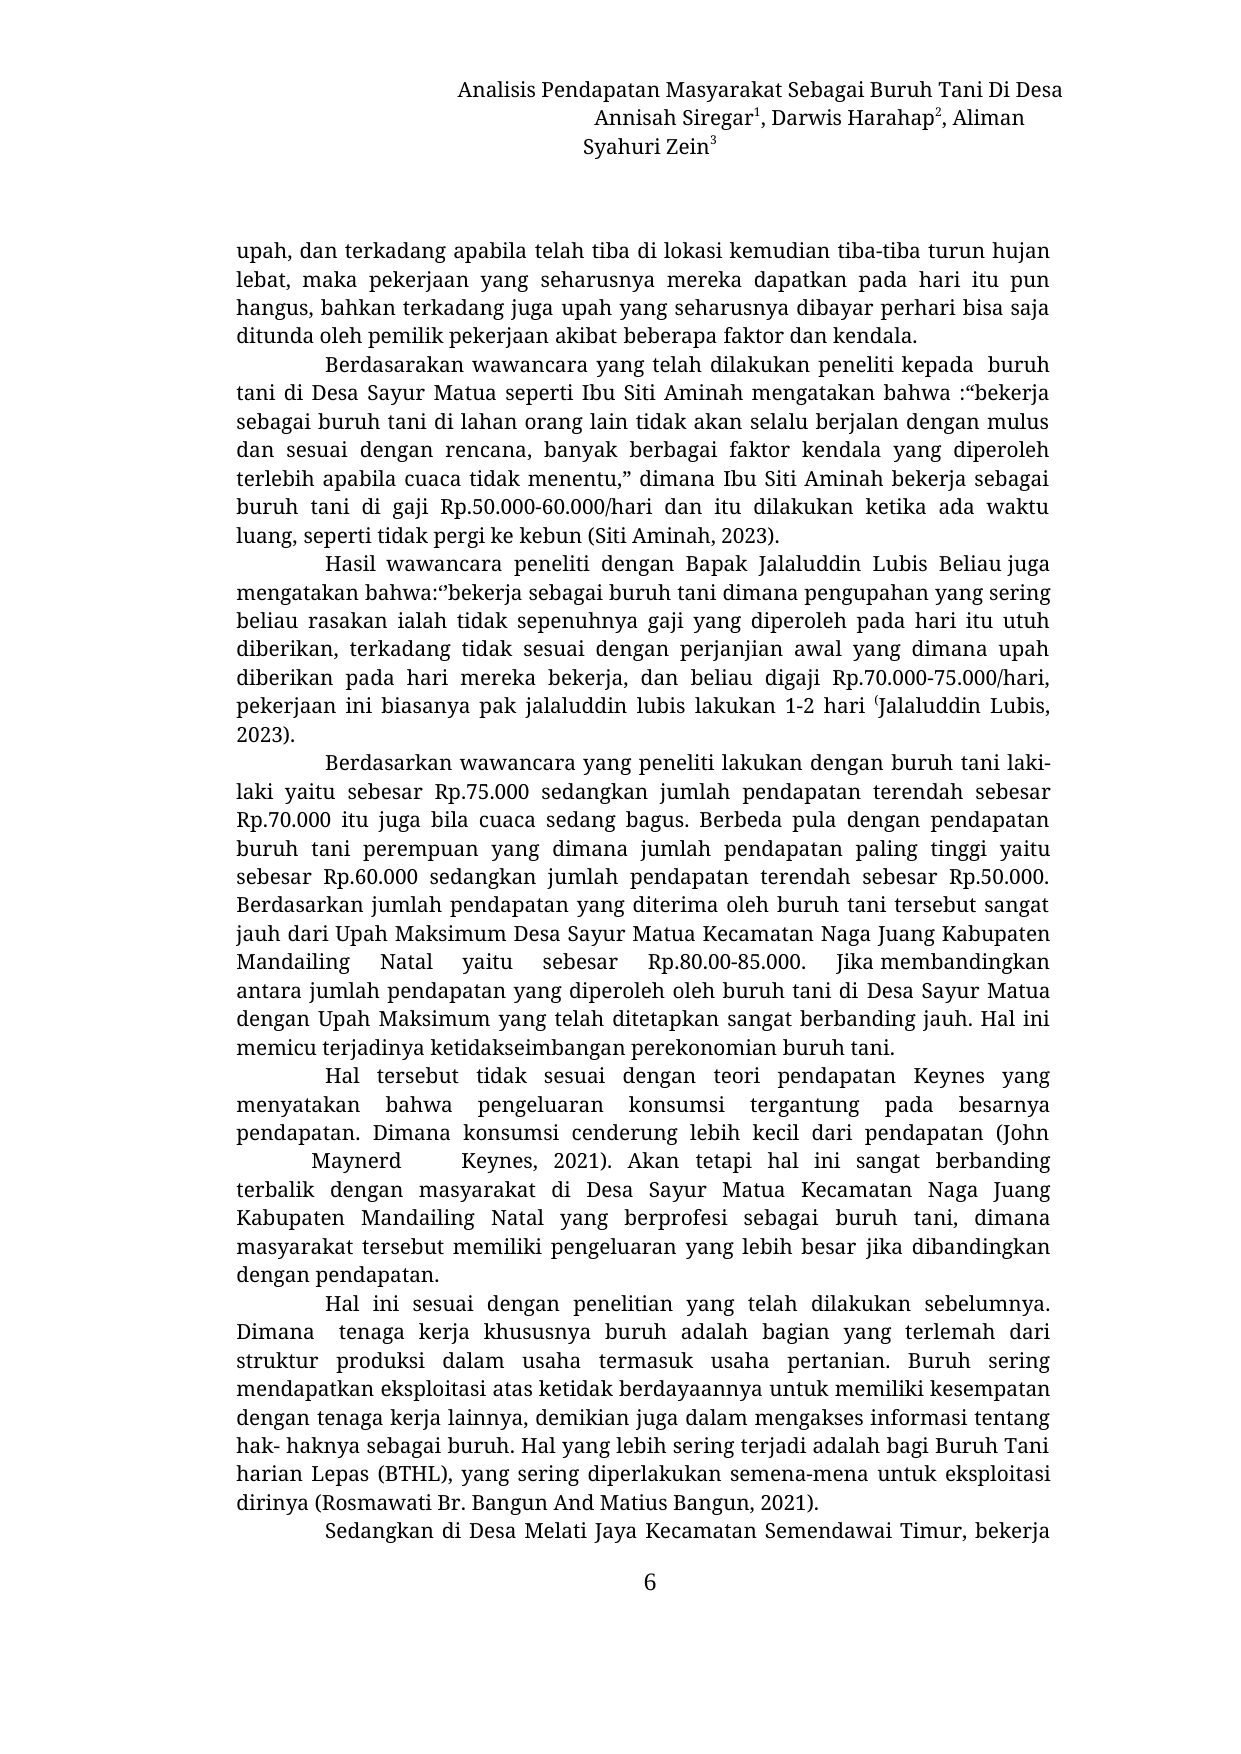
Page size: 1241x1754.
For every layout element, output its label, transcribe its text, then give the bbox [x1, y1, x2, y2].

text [236, 236, 1051, 350]
text Hal ini sesuai dengan penelitian yang telah dilakukan sebelumnya. Dimana tenaga kerja khususnya buruh adalah bagian yang terlemah dari struktur produksi dalam usaha termasuk usaha pertanian. Buruh sering mendapatkan eksploitasi atas ketidak berdayaannya untuk memiliki kesempatan dengan tenaga kerja lainnya, demikian juga dalam mengakses informasi tentang hak- haknya sebagai buruh. Hal yang lebih sering terjadi adalah bagi Buruh Tani harian Lepas (BTHL), yang sering diperlakukan semena-mena untuk eksploitasi dirinya (Rosmawati Br. Bangun And Matius Bangun, 2021). [236, 1289, 1051, 1516]
text Berdasarakan wawancara yang telah dilakukan peneliti kepada buruh tani di Desa Sayur Matua seperti Ibu Siti Aminah mengatakan bahwa :“bekerja sebagai buruh tani di lahan orang lain tidak akan selalu berjalan dengan mulus dan sesuai dengan rencana, banyak berbagai faktor kendala yang diperoleh terlebih apabila cuaca tidak menentu,” dimana Ibu Siti Aminah bekerja sebagai buruh tani di gaji Rp.50.000-60.000/hari dan itu dilakukan ketika ada waktu luang, seperti tidak pergi ke kebun (Siti Aminah, 2023). [236, 350, 1051, 549]
text Hal tersebut tidak sesuai dengan teori pendapatan Keynes yang menyatakan bahwa pengeluaran konsumsi tergantung pada besarnya pendapatan. Dimana konsumsi cenderung lebih kecil dari pendapatan (John Maynerd Keynes, 2021). Akan tetapi hal ini sangat berbanding terbalik dengan masyarakat di Desa Sayur Matua Kecamatan Naga Juang Kabupaten Mandailing Natal yang berprofesi sebagai buruh tani, dimana masyarakat tersebut memiliki pengeluaran yang lebih besar jika dibandingkan dengan pendapatan. [236, 1061, 1051, 1289]
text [236, 1517, 1051, 1545]
text Hasil wawancara peneliti dengan Bapak Jalaluddin Lubis Beliau juga mengatakan bahwa:‘’bekerja sebagai buruh tani dimana pengupahan yang sering beliau rasakan ialah tidak sepenuhnya gaji yang diperoleh pada hari itu utuh diberikan, terkadang tidak sesuai dengan perjanjian awal yang dimana upah diberikan pada hari mereka bekerja, dan beliau digaji Rp.70.000-75.000/hari, pekerjaan ini biasanya pak jalaluddin lubis lakukan 1-2 hari (Jalaluddin Lubis, 2023). [236, 549, 1051, 748]
text Berdasarkan wawancara yang peneliti lakukan dengan buruh tani laki-laki yaitu sebesar Rp.75.000 sedangkan jumlah pendapatan terendah sebesar Rp.70.000 itu juga bila cuaca sedang bagus. Berbeda pula dengan pendapatan buruh tani perempuan yang dimana jumlah pendapatan paling tinggi yaitu sebesar Rp.60.000 sedangkan jumlah pendapatan terendah sebesar Rp.50.000. Berdasarkan jumlah pendapatan yang diterima oleh buruh tani tersebut sangat jauh dari Upah Maksimum Desa Sayur Matua Kecamatan Naga Juang Kabupaten Mandailing Natal yaitu sebesar Rp.80.00-85.000. Jika membandingkan antara jumlah pendapatan yang diperoleh oleh buruh tani di Desa Sayur Matua dengan Upah Maksimum yang telah ditetapkan sangat berbanding jauh. Hal ini memicu terjadinya ketidakseimbangan perekonomian buruh tani. [236, 748, 1051, 1061]
